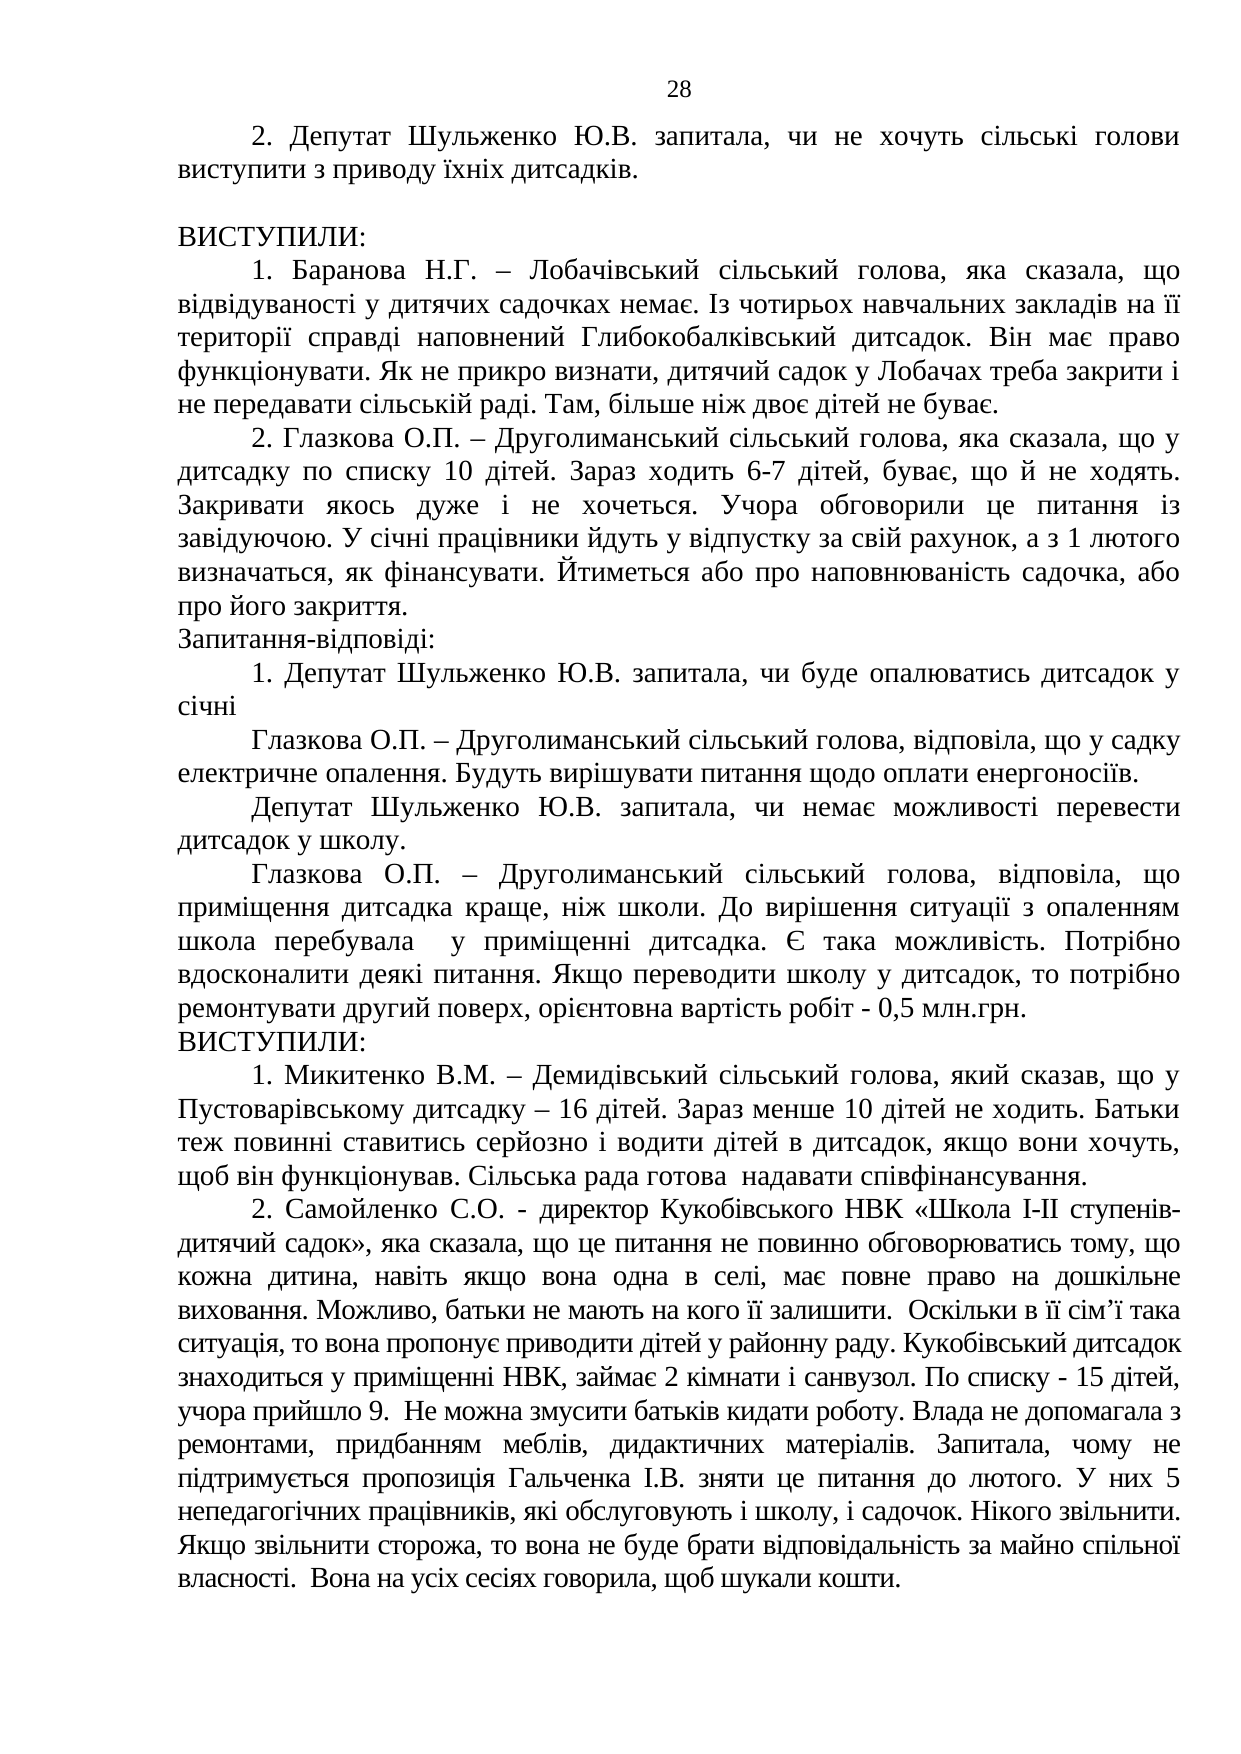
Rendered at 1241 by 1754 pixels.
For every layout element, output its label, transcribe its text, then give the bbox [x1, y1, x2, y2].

text Глазкова О.П. – Друголиманський сільський голова, відповіла, що у садку електричне опалення. Будуть вирішувати питання щодо оплати енергоносіїв. [177, 722, 1181, 789]
text Запитання-відповіді: [177, 621, 1181, 655]
text 1. Баранова Н.Г. – Лобачівський сільський голова, яка сказала, що відвідуваності у дитячих садочках немає. Із чотирьох навчальних закладів на її території справді наповнений Глибокобалківський дитсадок. Він має право функціонувати. Як не прикро визнати, дитячий садок у Лобачах треба закрити і не передавати сільській раді. Там, більше ніж двоє дітей не буває. [177, 252, 1181, 420]
text 2. Глазкова О.П. – Друголиманський сільський голова, яка сказала, що у дитсадку по списку 10 дітей. Зараз ходить 6-7 дітей, буває, що й не ходять. Закривати якось дуже і не хочеться. Учора обговорили це питання із завідуючою. У січні працівники йдуть у відпустку за свій рахунок, а з 1 лютого визначаться, як фінансувати. Йтиметься або про наповнюваність садочка, або про його закриття. [177, 420, 1181, 621]
text 1. Микитенко В.М. – Демидівський сільський голова, який сказав, що у Пустоварівському дитсадку – 16 дітей. Зараз менше 10 дітей не ходить. Батьки теж повинні ставитись серйозно і водити дітей в дитсадок, якщо вони хочуть, щоб він функціонував. Сільська рада готова надавати співфінансування. [177, 1057, 1181, 1191]
text Депутат Шульженко Ю.В. запитала, чи немає можливості перевести дитсадок у школу. [177, 789, 1181, 856]
text ВИСТУПИЛИ: [177, 219, 1181, 252]
text 2. Депутат Шульженко Ю.В. запитала, чи не хочуть сільські голови виступити з приводу їхніх дитсадків. [177, 118, 1181, 185]
text Глазкова О.П. – Друголиманський сільський голова, відповіла, що приміщення дитсадка краще, ніж школи. До вирішення ситуації з опаленням школа перебувала у приміщенні дитсадка. Є така можливість. Потрібно вдосконалити деякі питання. Якщо переводити школу у дитсадок, то потрібно ремонтувати другий поверх, орієнтовна вартість робіт - 0,5 млн.грн. [177, 856, 1181, 1024]
text 1. Депутат Шульженко Ю.В. запитала, чи буде опалюватись дитсадок у січні [177, 655, 1181, 722]
text 2. Самойленко С.О. - директор Кукобівського НВК «Школа І-ІІ ступенів-дитячий садок», яка сказала, що це питання не повинно обговорюватись тому, що кожна дитина, навіть якщо вона одна в селі, має повне право на дошкільне виховання. Можливо, батьки не мають на кого її залишити. Оскільки в її сім’ї така ситуація, то вона пропонує приводити дітей у районну раду. Кукобівський дитсадок знаходиться у приміщенні НВК, займає 2 кімнати і санвузол. По списку - 15 дітей, учора прийшло 9. Не можна змусити батьків кидати роботу. Влада не допомагала з ремонтами, придбанням меблів, дидактичних матеріалів. Запитала, чому не підтримується пропозиція Гальченка І.В. зняти це питання до лютого. У них 5 непедагогічних працівників, які обслуговують і школу, і садочок. Нікого звільнити. Якщо звільнити сторожа, то вона не буде брати відповідальність за майно спільної власності. Вона на усіх сесіях говорила, щоб шукали кошти. [177, 1191, 1181, 1594]
text ВИСТУПИЛИ: [177, 1024, 1181, 1057]
